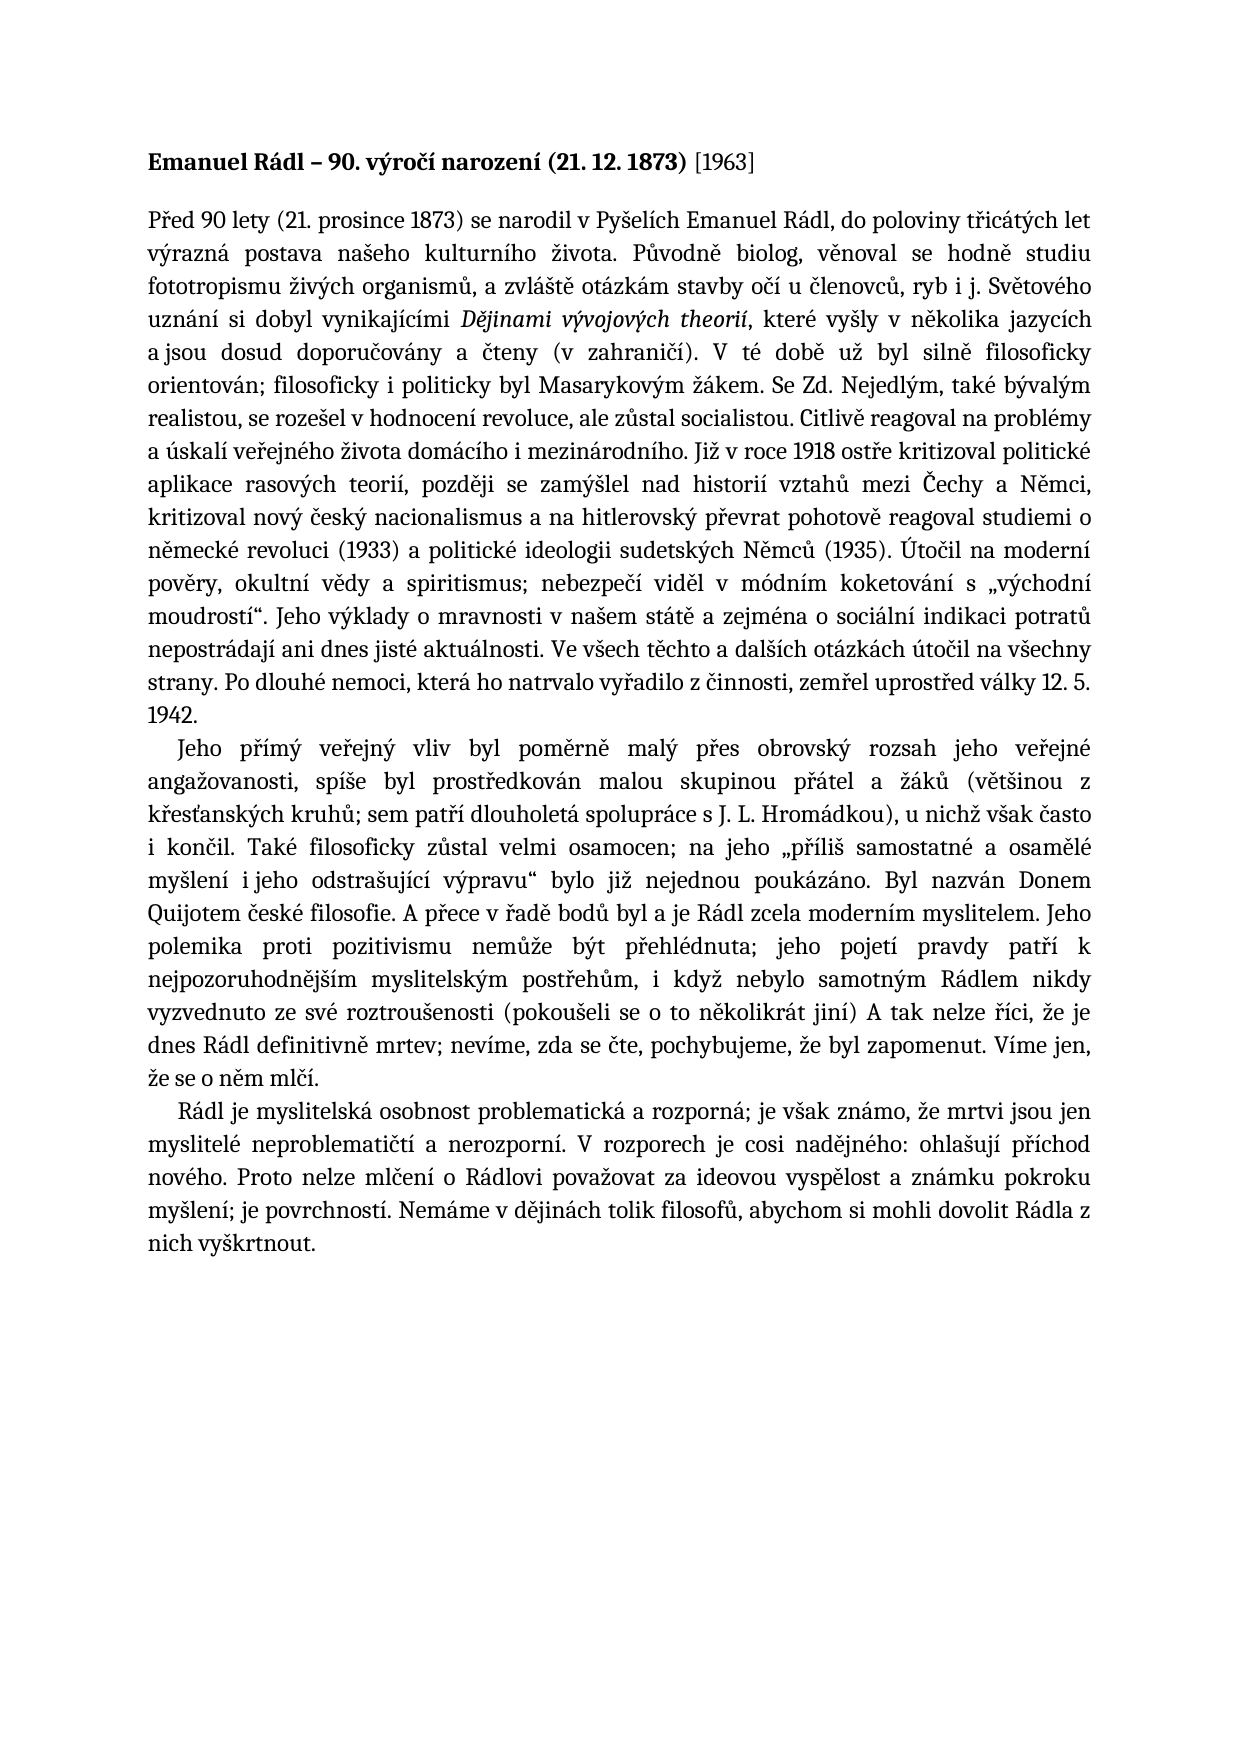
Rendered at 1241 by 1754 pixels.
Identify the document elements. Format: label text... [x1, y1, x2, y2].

text Jeho přímý veřejný vliv byl poměrně malý přes obrovský rozsah jeho veřejné angažovanosti, spíše byl prostředkován malou skupinou přátel a žáků (většinou z křesťanských kruhů; sem patří dlouholetá spolupráce s J. L. Hromádkou), u nichž však často i končil. Také filosoficky zůstal velmi osamocen; na jeho „příliš samostatné a osamělé myšlení i jeho odstrašující výpravu“ bylo již nejednou poukázáno. Byl nazván Donem Quijotem české filosofie. A přece v řadě bodů byl a je Rádl zcela moderním myslitelem. Jeho polemika proti pozitivismu nemůže být přehlédnuta; jeho pojetí pravdy patří k nejpozoruhodnějším myslitelským postřehům, i když nebylo samotným Rádlem nikdy vyzvednuto ze své roztroušenosti (pokoušeli se o to několikrát jiní) A tak nelze říci, že je dnes Rádl definitivně mrtev; nevíme, zda se čte, pochybujeme, že byl zapomenut. Víme jen, že se o něm mlčí. [148, 734, 1092, 1093]
text Rádl je myslitelská osobnost problematická a rozporná; je však známo, že mrtvi jsou jen myslitelé neproblematičtí a nerozporní. V rozporech je cosi nadějného: ohlašují příchod nového. Proto nelze mlčení o Rádlovi považovat za ideovou vyspělost a známku pokroku myšlení; je povrchností. Nemáme v dějinách tolik filosofů, abychom si mohli dovolit Rádla z nich vyškrtnout. [148, 1097, 1092, 1258]
text Před 90 lety (21. prosince 1873) se narodil v Pyšelích Emanuel Rádl, do poloviny třicátých let výrazná postava našeho kulturního života. Původně biolog, věnoval se hodně studiu fototropismu živých organismů, a zvláště otázkám stavby očí u členovců, ryb i j. Světového uznání si dobyl vynikajícími Dějinami vývojových theorií, které vyšly v několika jazycích a jsou dosud doporučovány a čteny (v zahraničí). V té době už byl silně filosoficky orientován; filosoficky i politicky byl Masarykovým žákem. Se Zd. Nejedlým, také bývalým realistou, se rozešel v hodnocení revoluce, ale zůstal socialistou. Citlivě reagoval na problémy a úskalí veřejného života domácího i mezinárodního. Již v roce 1918 ostře kritizoval politické aplikace rasových teorií, později se zamýšlel nad historií vztahů mezi Čechy a Němci, kritizoval nový český nacionalismus a na hitlerovský převrat pohotově reagoval studiemi o německé revoluci (1933) a politické ideologii sudetských Němců (1935). Útočil na moderní pověry, okultní vědy a spiritismus; nebezpečí viděl v módním koketování s „východní moudrostí“. Jeho výklady o mravnosti v našem státě a zejména o sociální indikaci potratů nepostrádají ani dnes jisté aktuálnosti. Ve všech těchto a dalších otázkách útočil na všechny strany. Po dlouhé nemoci, která ho natrvalo vyřadilo z činnosti, zemřel uprostřed války 12. 5. 1942. [148, 206, 1092, 730]
text Emanuel Rádl – 90. výročí narození (21. 12. 1873) [1963] [148, 148, 1092, 176]
